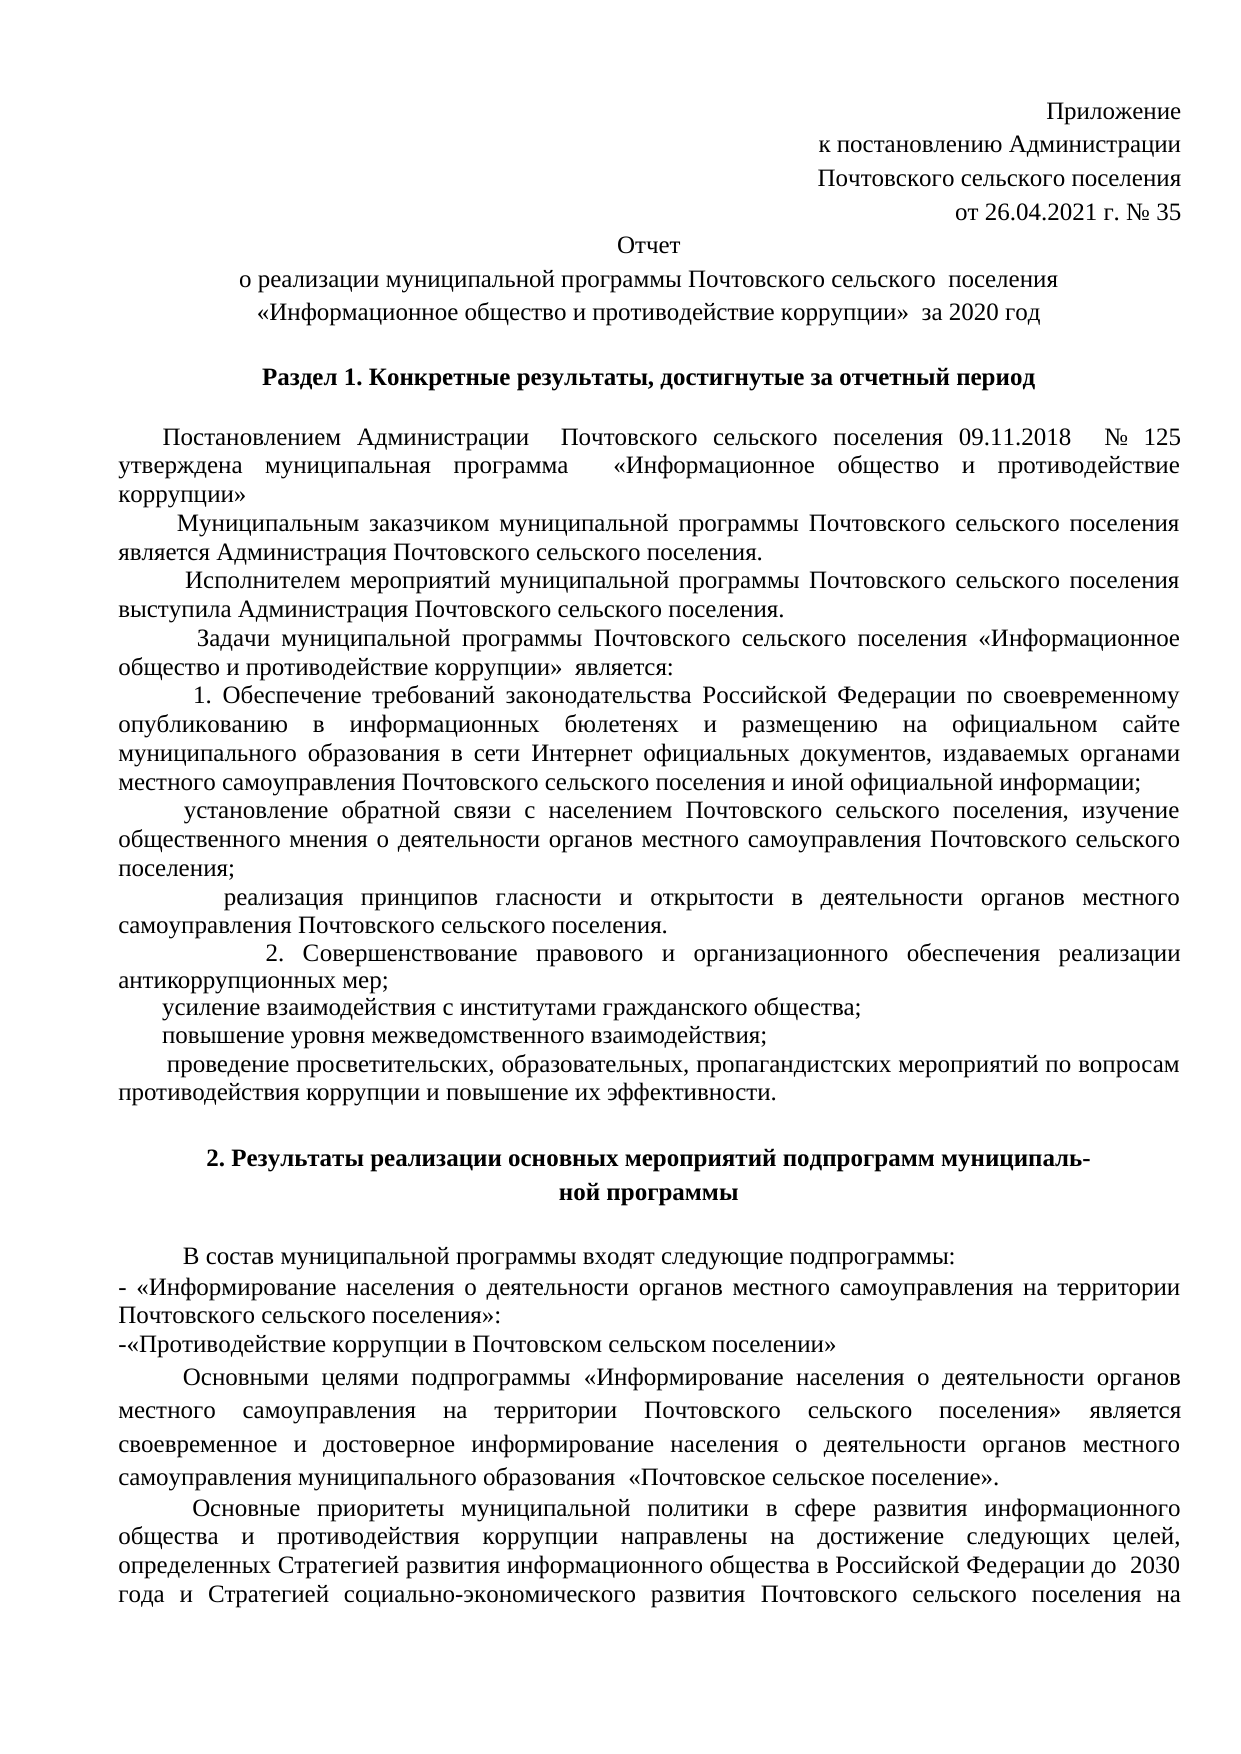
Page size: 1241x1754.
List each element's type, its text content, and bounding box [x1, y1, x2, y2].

text к постановлению Администрации [735, 126, 1181, 160]
text о реализации муниципальной программы Почтовского сельского поселения «Информационное общество и противодействие коррупции» за 2020 год [118, 260, 1179, 327]
text Постановлением Администрации Почтовского сельского поселения 09.11.2018 125 утверждена муниципальная программа «Информационное общество и противодействие коррупции» [118, 422, 1181, 508]
text -«Противодействие коррупции в Почтовском сельском поселении» [118, 1329, 1181, 1358]
text В состав муниципальной программы входят следующие подпрограммы: [118, 1238, 1181, 1272]
text 2. Совершенствование правового и организационного обеспечения реализации антикоррупционных мер; [118, 939, 1181, 994]
text установление обратной связи с населением Почтовского сельского поселения, изучение общественного мнения о деятельности органов местного самоуправления Почтовского сельского поселения; [118, 796, 1181, 882]
text Муниципальным заказчиком муниципальной программы Почтовского сельского поселения является Администрация Почтовского сельского поселения. [118, 508, 1181, 566]
text - «Информирование населения о деятельности органов местного самоуправления на территории Почтовского сельского поселения»: [118, 1272, 1181, 1329]
text Основными целями подпрограммы «Информирование населения о деятельности органов местного самоуправления на территории Почтовского сельского поселения» является своевременное и достоверное информирование населения о деятельности органов местного самоуправления муниципального образования «Почтовское сельское поселение». [118, 1358, 1181, 1493]
text Исполнителем мероприятий муниципальной программы Почтовского сельского поселения выступила Администрация Почтовского сельского поселения. [118, 566, 1181, 623]
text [118, 1493, 1181, 1608]
text Отчет [118, 227, 1179, 260]
text 1. Обеспечение требований законодательства Российской Федерации по своевременному опубликованию в информационных бюлетенях и размещению на официальном сайте муниципального образования в сети Интернет официальных документов, издаваемых органами местного самоуправления Почтовского сельского поселения и иной официальной информации; [118, 681, 1181, 796]
text реализация принципов гласности и открытости в деятельности органов местного самоуправления Почтовского сельского поселения. [118, 882, 1181, 939]
text от 26.04.2021 г. № 35 [735, 193, 1181, 227]
text повышение уровня межведомственного взаимодействия; [118, 1021, 1181, 1049]
text усиление взаимодействия с институтами гражданского общества; [118, 994, 1181, 1021]
text проведение просветительских, образовательных, пропагандистских мероприятий по вопросам противодействия коррупции и повышение их эффективности. [118, 1049, 1181, 1106]
text Почтовского сельского поселения [735, 160, 1181, 193]
text 2. Результаты реализации основных мероприятий подпрограмм муниципаль- ной программы [118, 1140, 1179, 1207]
text Раздел 1. Конкретные результаты, достигнутые за отчетный период [118, 362, 1179, 391]
text Приложение [735, 93, 1181, 126]
text Задачи муниципальной программы Почтовского сельского поселения «Информационное общество и противодействие коррупции» является: [118, 623, 1181, 681]
